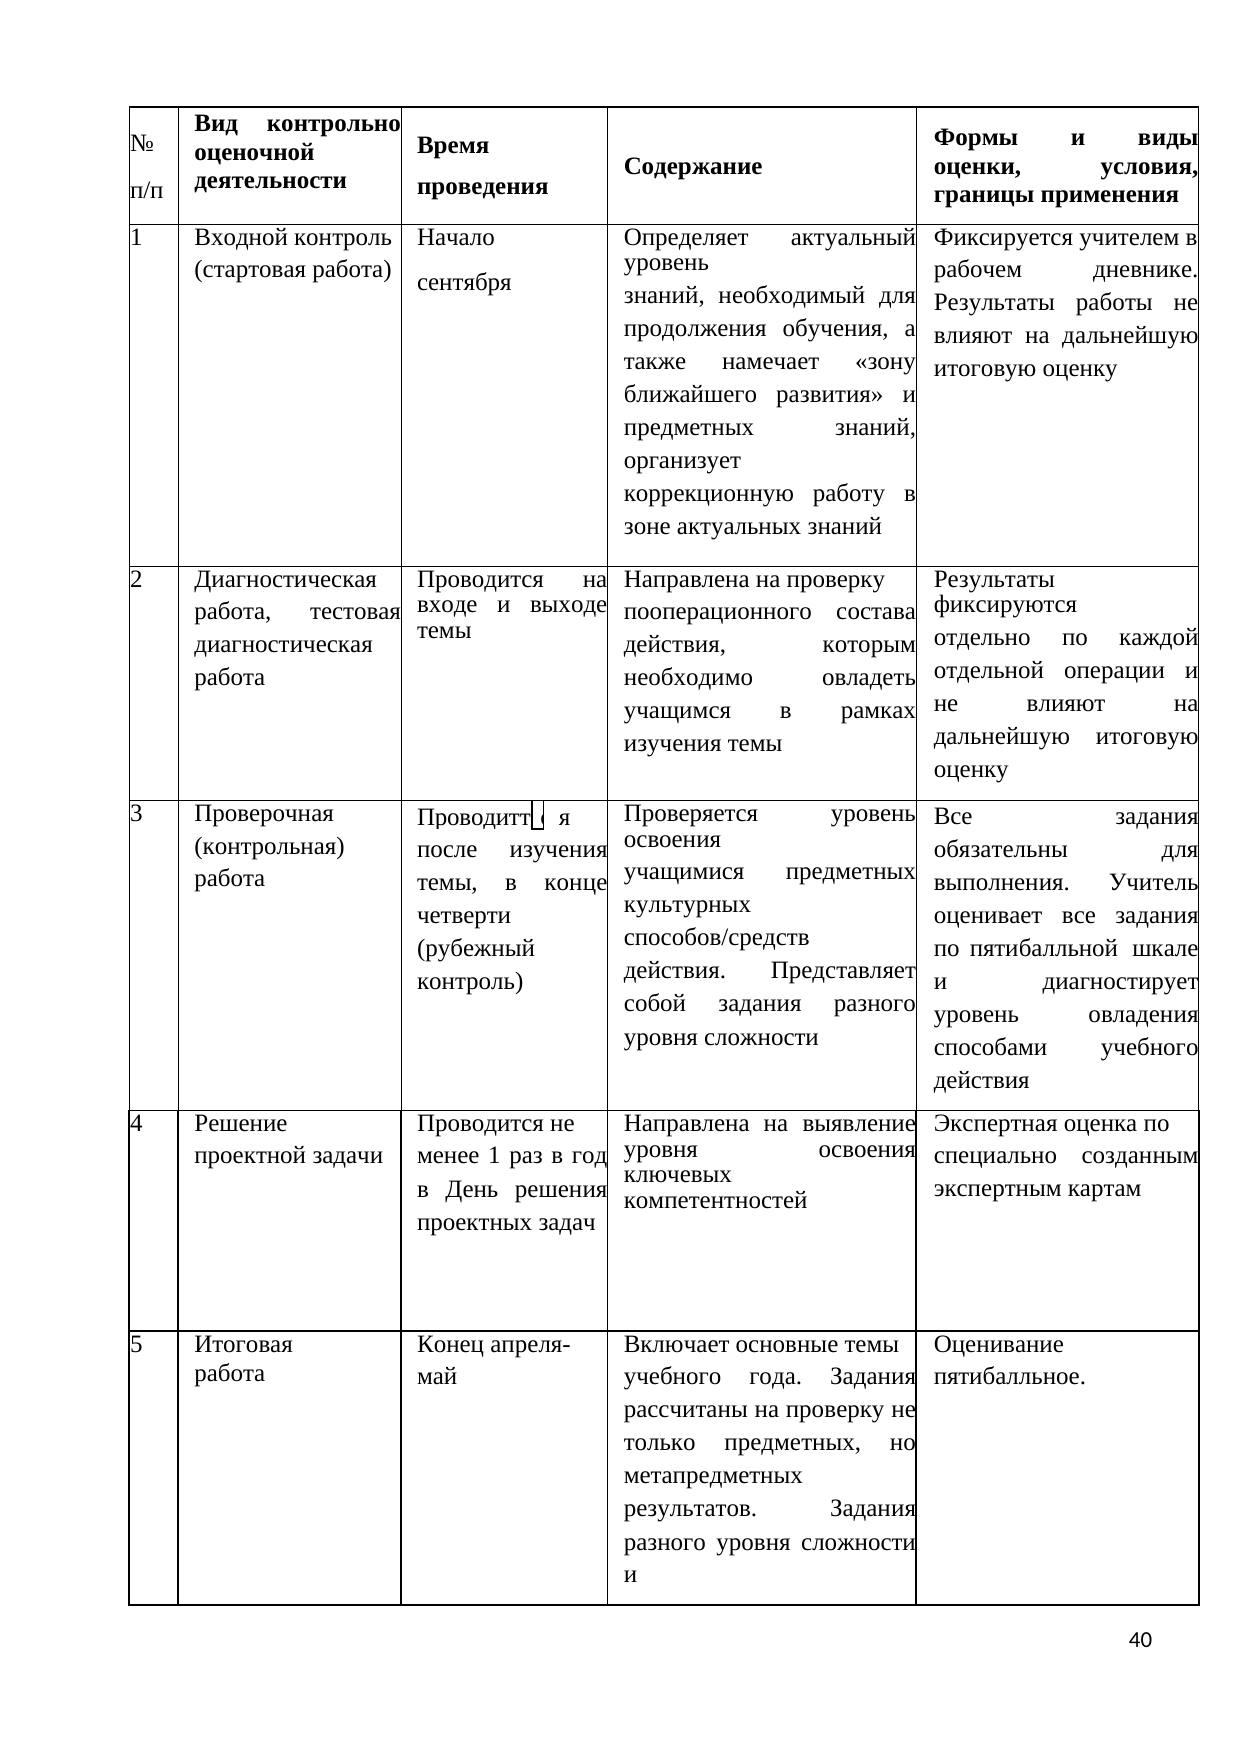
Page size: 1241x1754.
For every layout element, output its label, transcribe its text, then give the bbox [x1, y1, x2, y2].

table_cell Включает основные темы учебного года. Задания рассчитаны на проверку не только предметных, но метапредметных результатов. Задания разного уровня сложности и [608, 1332, 915, 1604]
table_cell Проверяется уровень освоения учащимися предметных культурных способов/средств действия. Представляет собой задания разного уровня сложности [608, 801, 916, 1109]
table_cell Определяет актуальный уровень знаний, необходимый для продолжения обучения, а также намечает «зону ближайшего развития» и предметных знаний, организует коррекционную работу в зоне актуальных знаний [608, 225, 916, 566]
table_header Формы и виды оценки, условия, границы применения [917, 108, 1198, 223]
table_cell Оценивание пятибалльное. [917, 1332, 1198, 1604]
table_cell Экспертная оценка по специально созданным экспертным картам [917, 1111, 1198, 1330]
table_header Вид контрольно оценочной деятельности [179, 108, 401, 223]
table_cell 1 [130, 225, 178, 566]
table_header Содержание [608, 108, 916, 223]
table_header № п/п [130, 108, 178, 223]
table_header Время проведения [402, 108, 607, 223]
table_cell Направлена на выявление уровня освоения ключевых компетентностей [608, 1111, 915, 1330]
table_cell 2 [130, 567, 178, 800]
table_cell Конец апреля- май [402, 1332, 607, 1604]
table_cell после изучения темы, в конце четверти (рубежный контроль) [402, 828, 607, 1109]
table_cell я [544, 801, 607, 828]
table_cell Начало сентября [402, 225, 607, 566]
table_cell Все задания обязательны для выполнения. Учитель оценивает все задания по пятибалльной шкале и диагностирует уровень овладения способами учебного действия [917, 801, 1198, 1109]
table_cell Направлена на проверку пооперационного состава действия, которым необходимо овладеть учащимся в рамках изучения темы [608, 567, 916, 800]
table_cell Проводится на входе и выходе темы [402, 567, 607, 800]
table_cell Фиксируется учителем в рабочем дневнике. Результаты работы не влияют на дальнейшую итоговую оценку [917, 225, 1198, 566]
table_cell Входной контроль (стартовая работа) [179, 225, 401, 566]
table_cell Итоговая работа [179, 1332, 400, 1604]
table_cell Решение проектной задачи [179, 1111, 400, 1330]
table_cell 5 [130, 1332, 177, 1604]
table_cell Проводиттся [402, 801, 531, 828]
table_cell Результаты фиксируются отдельно по каждой отдельной операции и не влияют на дальнейшую итоговую оценку [917, 567, 1198, 800]
table_cell Проводится не менее 1 раз в год в День решения проектных задач [402, 1111, 607, 1330]
table_cell 4 [130, 1111, 177, 1330]
table_cell Диагностическая работа, тестовая диагностическая работа [179, 567, 401, 800]
table_cell Проверочная (контрольная) работа [179, 801, 401, 1109]
table_cell 3 [130, 801, 178, 1109]
